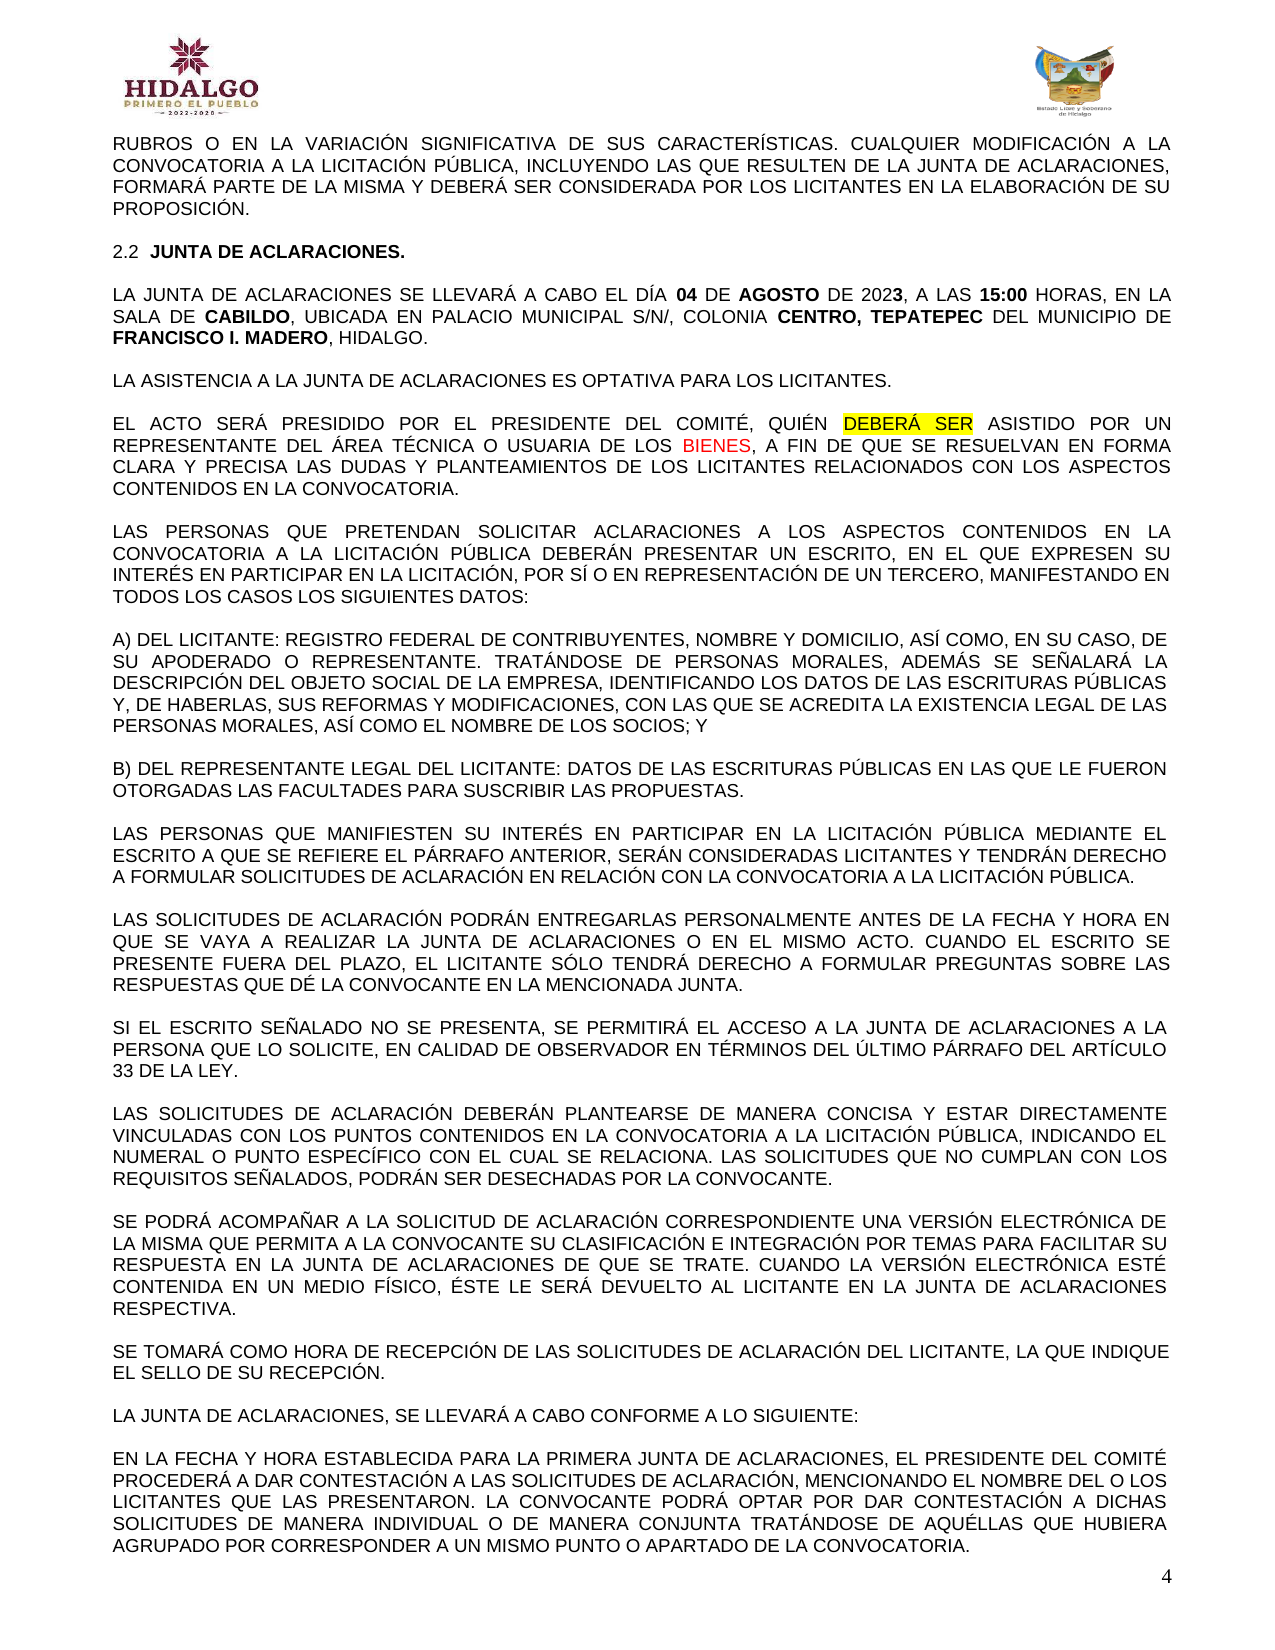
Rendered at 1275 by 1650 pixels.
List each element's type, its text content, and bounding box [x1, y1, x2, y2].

text A) DEL LICITANTE: REGISTRO FEDERAL DE CONTRIBUYENTES, NOMBRE Y DOMICILIO, ASÍ COMO, EN SU CASO, DE SU APODERADO O REPRESENTANTE. TRATÁNDOSE DE PERSONAS MORALES, ADEMÁS SE SEÑALARÁ LA DESCRIPCIÓN DEL OBJETO SOCIAL DE LA EMPRESA, IDENTIFICANDO LOS DATOS DE LAS ESCRITURAS PÚBLICAS Y, DE HABERLAS, SUS REFORMAS Y MODIFICACIONES, CON LAS QUE SE ACREDITA LA EXISTENCIA LEGAL DE LAS PERSONAS MORALES, ASÍ COMO EL NOMBRE DE LOS SOCIOS; Y [112, 629, 1168, 737]
text LAS SOLICITUDES DE ACLARACIÓN PODRÁN ENTREGARLAS PERSONALMENTE ANTES DE LA FECHA Y HORA EN QUE SE VAYA A REALIZAR LA JUNTA DE ACLARACIONES O EN EL MISMO ACTO. CUANDO EL ESCRITO SE PRESENTE FUERA DEL PLAZO, EL LICITANTE SÓLO TENDRÁ DERECHO A FORMULAR PREGUNTAS SOBRE LAS RESPUESTAS QUE DÉ LA CONVOCANTE EN LA MENCIONADA JUNTA. [112, 909, 1172, 995]
text SI EL ESCRITO SEÑALADO NO SE PRESENTA, SE PERMITIRÁ EL ACCESO A LA JUNTA DE ACLARACIONES A LA PERSONA QUE LO SOLICITE, EN CALIDAD DE OBSERVADOR EN TÉRMINOS DEL ÚLTIMO PÁRRAFO DEL ARTÍCULO 33 DE LA LEY. [112, 1017, 1168, 1082]
text LA JUNTA DE ACLARACIONES SE LLEVARÁ A CABO EL DÍA 04 DE AGOSTO DE 2023, A LAS 15:00 HORAS, EN LA SALA DE CABILDO, UBICADA EN PALACIO MUNICIPAL S/N/, COLONIA CENTRO, TEPATEPEC DEL MUNICIPIO DE FRANCISCO I. MADERO, HIDALGO. [112, 284, 1172, 348]
text SE PODRÁ ACOMPAÑAR A LA SOLICITUD DE ACLARACIÓN CORRESPONDIENTE UNA VERSIÓN ELECTRÓNICA DE LA MISMA QUE PERMITA A LA CONVOCANTE SU CLASIFICACIÓN E INTEGRACIÓN POR TEMAS PARA FACILITAR SU RESPUESTA EN LA JUNTA DE ACLARACIONES DE QUE SE TRATE. CUANDO LA VERSIÓN ELECTRÓNICA ESTÉ CONTENIDA EN UN MEDIO FÍSICO, ÉSTE LE SERÁ DEVUELTO AL LICITANTE EN LA JUNTA DE ACLARACIONES RESPECTIVA. [112, 1211, 1168, 1319]
text LA JUNTA DE ACLARACIONES, SE LLEVARÁ A CABO CONFORME A LO SIGUIENTE: [112, 1405, 1168, 1427]
text LAS SOLICITUDES DE ACLARACIÓN DEBERÁN PLANTEARSE DE MANERA CONCISA Y ESTAR DIRECTAMENTE VINCULADAS CON LOS PUNTOS CONTENIDOS EN LA CONVOCATORIA A LA LICITACIÓN PÚBLICA, INDICANDO EL NUMERAL O PUNTO ESPECÍFICO CON EL CUAL SE RELACIONA. LAS SOLICITUDES QUE NO CUMPLAN CON LOS REQUISITOS SEÑALADOS, PODRÁN SER DESECHADAS POR LA CONVOCANTE. [112, 1103, 1168, 1189]
text B) DEL REPRESENTANTE LEGAL DEL LICITANTE: DATOS DE LAS ESCRITURAS PÚBLICAS EN LAS QUE LE FUERON OTORGADAS LAS FACULTADES PARA SUSCRIBIR LAS PROPUESTAS. [112, 758, 1168, 801]
picture [1016, 30, 1129, 133]
text LAS PERSONAS QUE MANIFIESTEN SU INTERÉS EN PARTICIPAR EN LA LICITACIÓN PÚBLICA MEDIANTE EL ESCRITO A QUE SE REFIERE EL PÁRRAFO ANTERIOR, SERÁN CONSIDERADAS LICITANTES Y TENDRÁN DERECHO A FORMULAR SOLICITUDES DE ACLARACIÓN EN RELACIÓN CON LA CONVOCATORIA A LA LICITACIÓN PÚBLICA. [112, 823, 1168, 888]
text EN LA FECHA Y HORA ESTABLECIDA PARA LA PRIMERA JUNTA DE ACLARACIONES, EL PRESIDENTE DEL COMITÉ PROCEDERÁ A DAR CONTESTACIÓN A LAS SOLICITUDES DE ACLARACIÓN, MENCIONANDO EL NOMBRE DEL O LOS LICITANTES QUE LAS PRESENTARON. LA CONVOCANTE PODRÁ OPTAR POR DAR CONTESTACIÓN A DICHAS SOLICITUDES DE MANERA INDIVIDUAL O DE MANERA CONJUNTA TRATÁNDOSE DE AQUÉLLAS QUE HUBIERA AGRUPADO POR CORRESPONDER A UN MISMO PUNTO O APARTADO DE LA CONVOCATORIA. [112, 1448, 1168, 1556]
text LA ASISTENCIA A LA JUNTA DE ACLARACIONES ES OPTATIVA PARA LOS LICITANTES. [112, 370, 1172, 392]
text SE TOMARÁ COMO HORA DE RECEPCIÓN DE LAS SOLICITUDES DE ACLARACIÓN DEL LICITANTE, LA QUE INDIQUE EL SELLO DE SU RECEPCIÓN. [112, 1340, 1172, 1383]
text EL ACTO SERÁ PRESIDIDO POR EL PRESIDENTE DEL COMITÉ, QUIÉN DEBERÁ SER ASISTIDO POR UN REPRESENTANTE DEL ÁREA TÉCNICA O USUARIA DE LOS BIENES, A FIN DE QUE SE RESUELVAN EN FORMA CLARA Y PRECISA LAS DUDAS Y PLANTEAMIENTOS DE LOS LICITANTES RELACIONADOS CON LOS ASPECTOS CONTENIDOS EN LA CONVOCATORIA. [112, 413, 1172, 499]
text LAS PERSONAS QUE PRETENDAN SOLICITAR ACLARACIONES A LOS ASPECTOS CONTENIDOS EN LA CONVOCATORIA A LA LICITACIÓN PÚBLICA DEBERÁN PRESENTAR UN ESCRITO, EN EL QUE EXPRESEN SU INTERÉS EN PARTICIPAR EN LA LICITACIÓN, POR SÍ O EN REPRESENTACIÓN DE UN TERCERO, MANIFESTANDO EN TODOS LOS CASOS LOS SIGUIENTES DATOS: [112, 521, 1172, 607]
picture [112, 29, 270, 123]
list JUNTA DE ACLARACIONES. [112, 241, 1172, 262]
